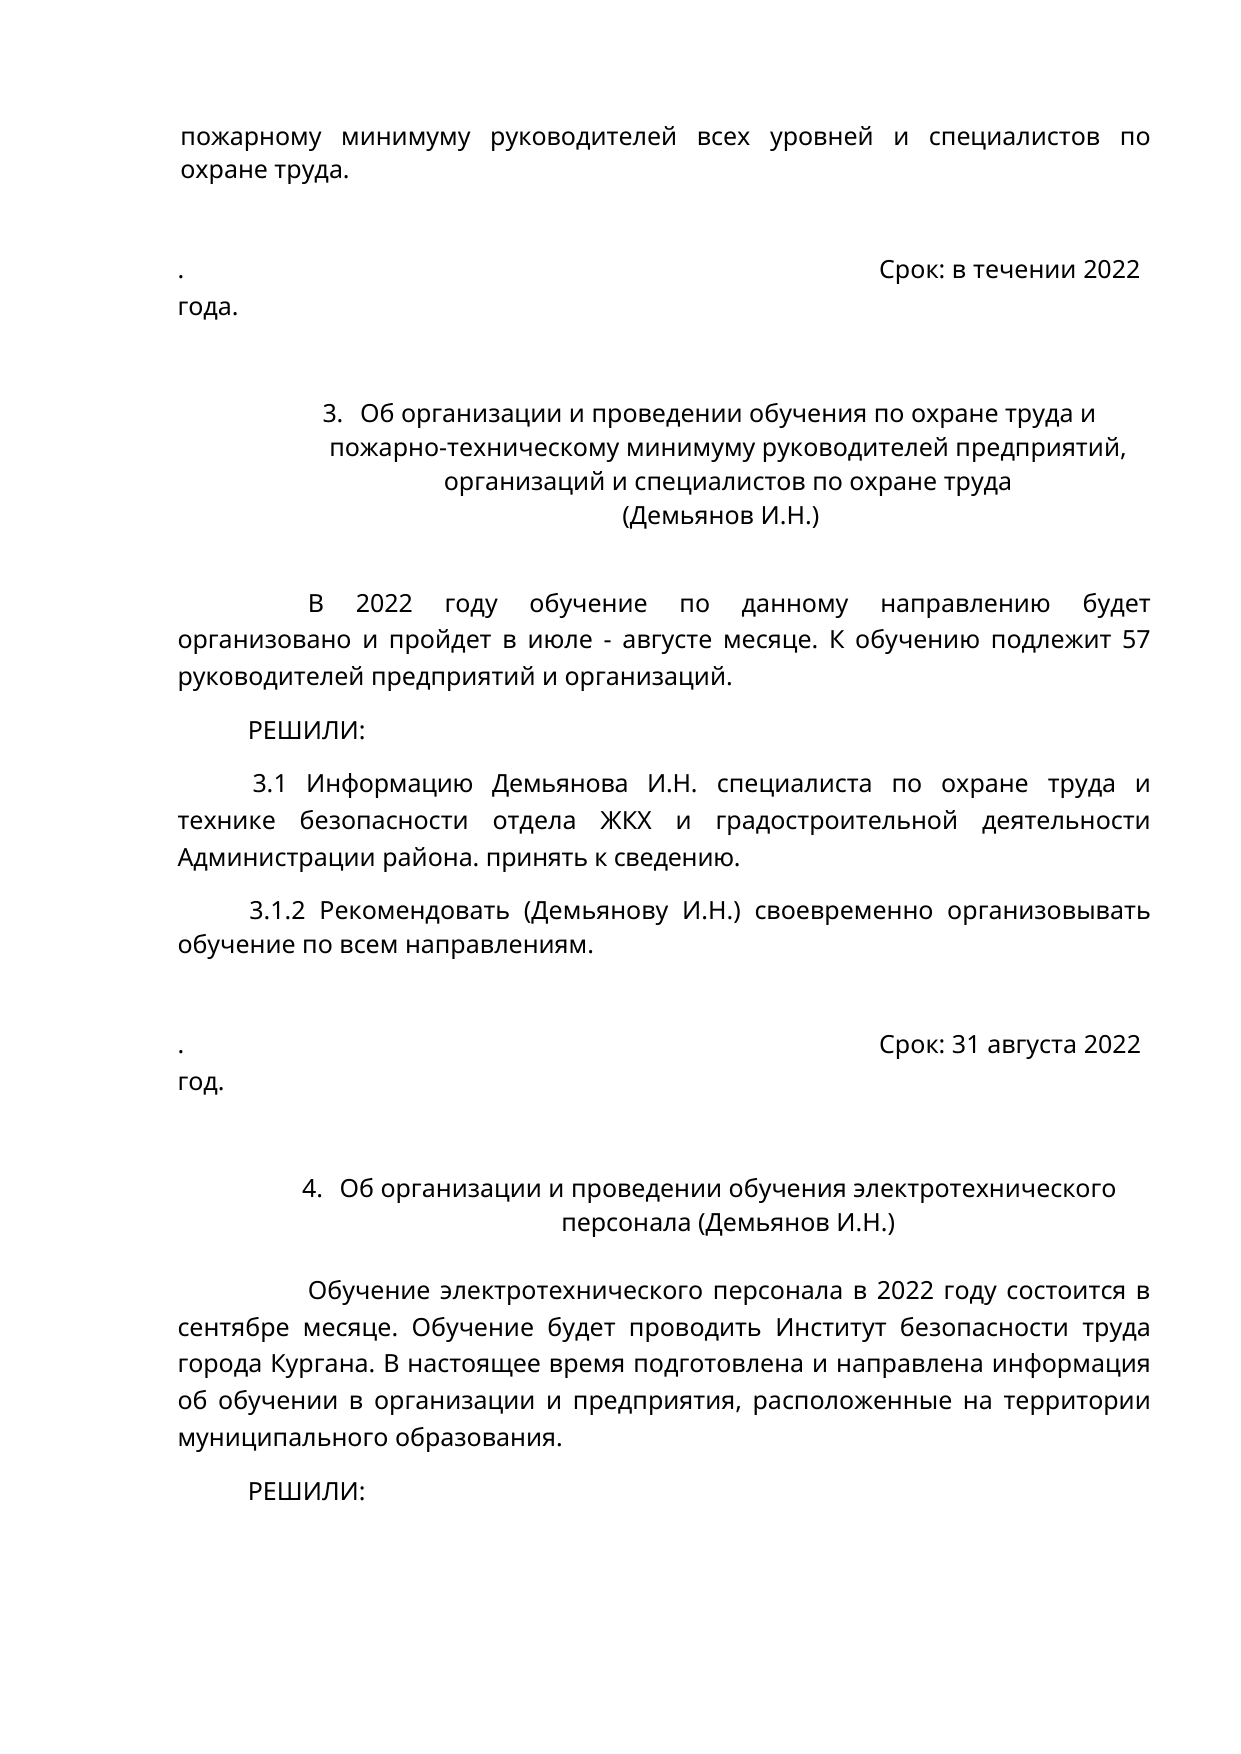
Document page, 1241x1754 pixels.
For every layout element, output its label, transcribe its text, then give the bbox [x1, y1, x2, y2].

text 3.1 Информацию Демьянова И.Н. специалиста по охране труда и технике безопасности отдела ЖКХ и градостроительной деятельности Администрации района. принять к сведению. [177, 766, 1152, 873]
text . Срок: 31 августа 2022 год. [177, 1027, 1152, 1098]
text РЕШИЛИ: [177, 712, 1145, 746]
text В 2022 году обучение по данному направлению будет организовано и пройдет в июле - августе месяце. К обучению подлежит 57 руководителей предприятий и организаций. [177, 585, 1152, 693]
text . Срок: в течении 2022 года. [177, 252, 1152, 323]
list Об организации и проведении обучения электротехнического персонала (Демьянов И.Н.) [267, 1170, 1152, 1238]
text Обучение электротехнического персонала в 2022 году состоится в сентябре месяце. Обучение будет проводить Институт безопасности труда города Кургана. В настоящее время подготовлена и направлена информация об обучении в организации и предприятия, расположенные на территории муниципального образования. [177, 1273, 1152, 1454]
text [180, 118, 1152, 185]
text РЕШИЛИ: [177, 1473, 1145, 1507]
list (Демьянов И.Н.) [304, 498, 1152, 532]
list Об организации и проведении обучения по охране труда и пожарно-техническому минимуму руководителей предприятий, организаций и специалистов по охране труда [267, 396, 1152, 498]
text 3.1.2 Рекомендовать (Демьянову И.Н.) своевременно организовывать обучение по всем направлениям. [177, 893, 1152, 960]
